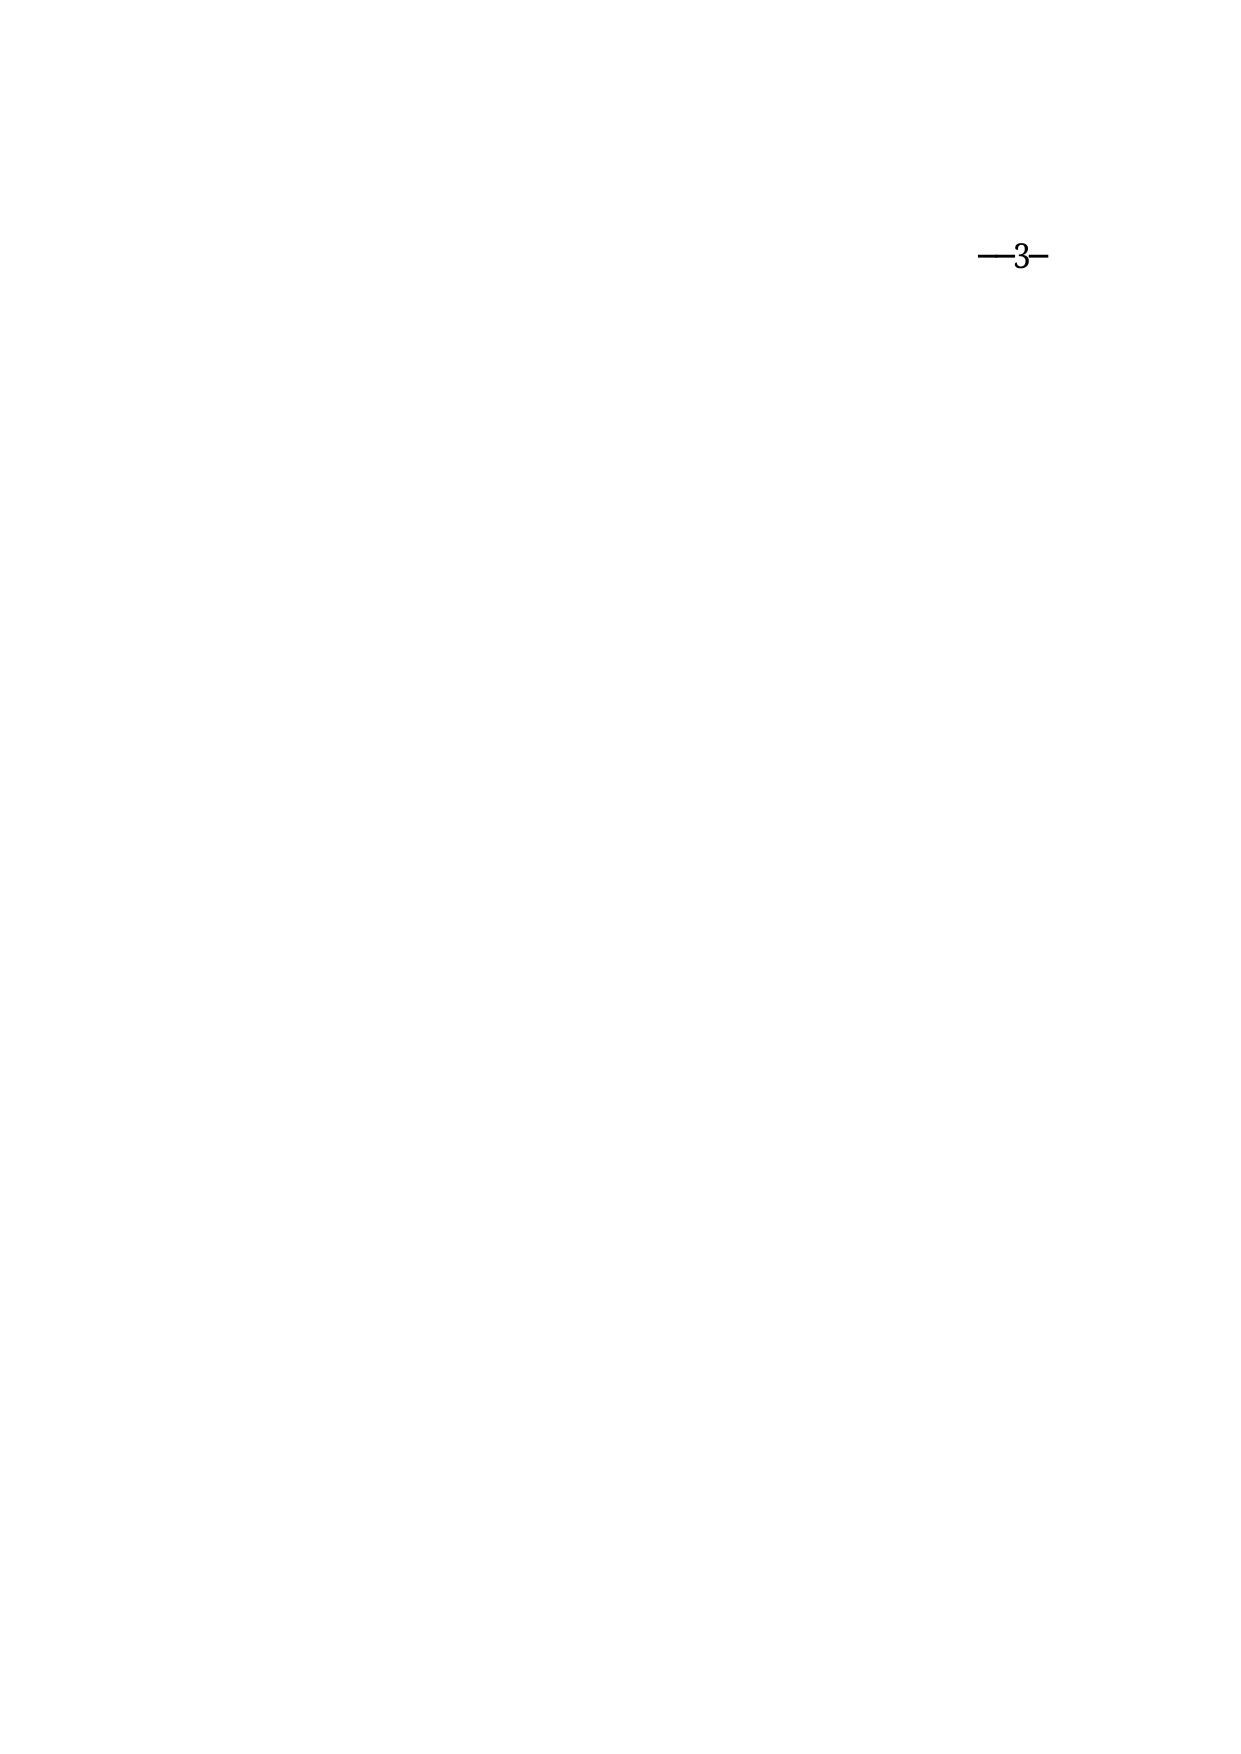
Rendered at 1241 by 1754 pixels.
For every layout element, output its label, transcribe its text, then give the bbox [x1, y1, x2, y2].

text ──3─ [163, 239, 1091, 276]
